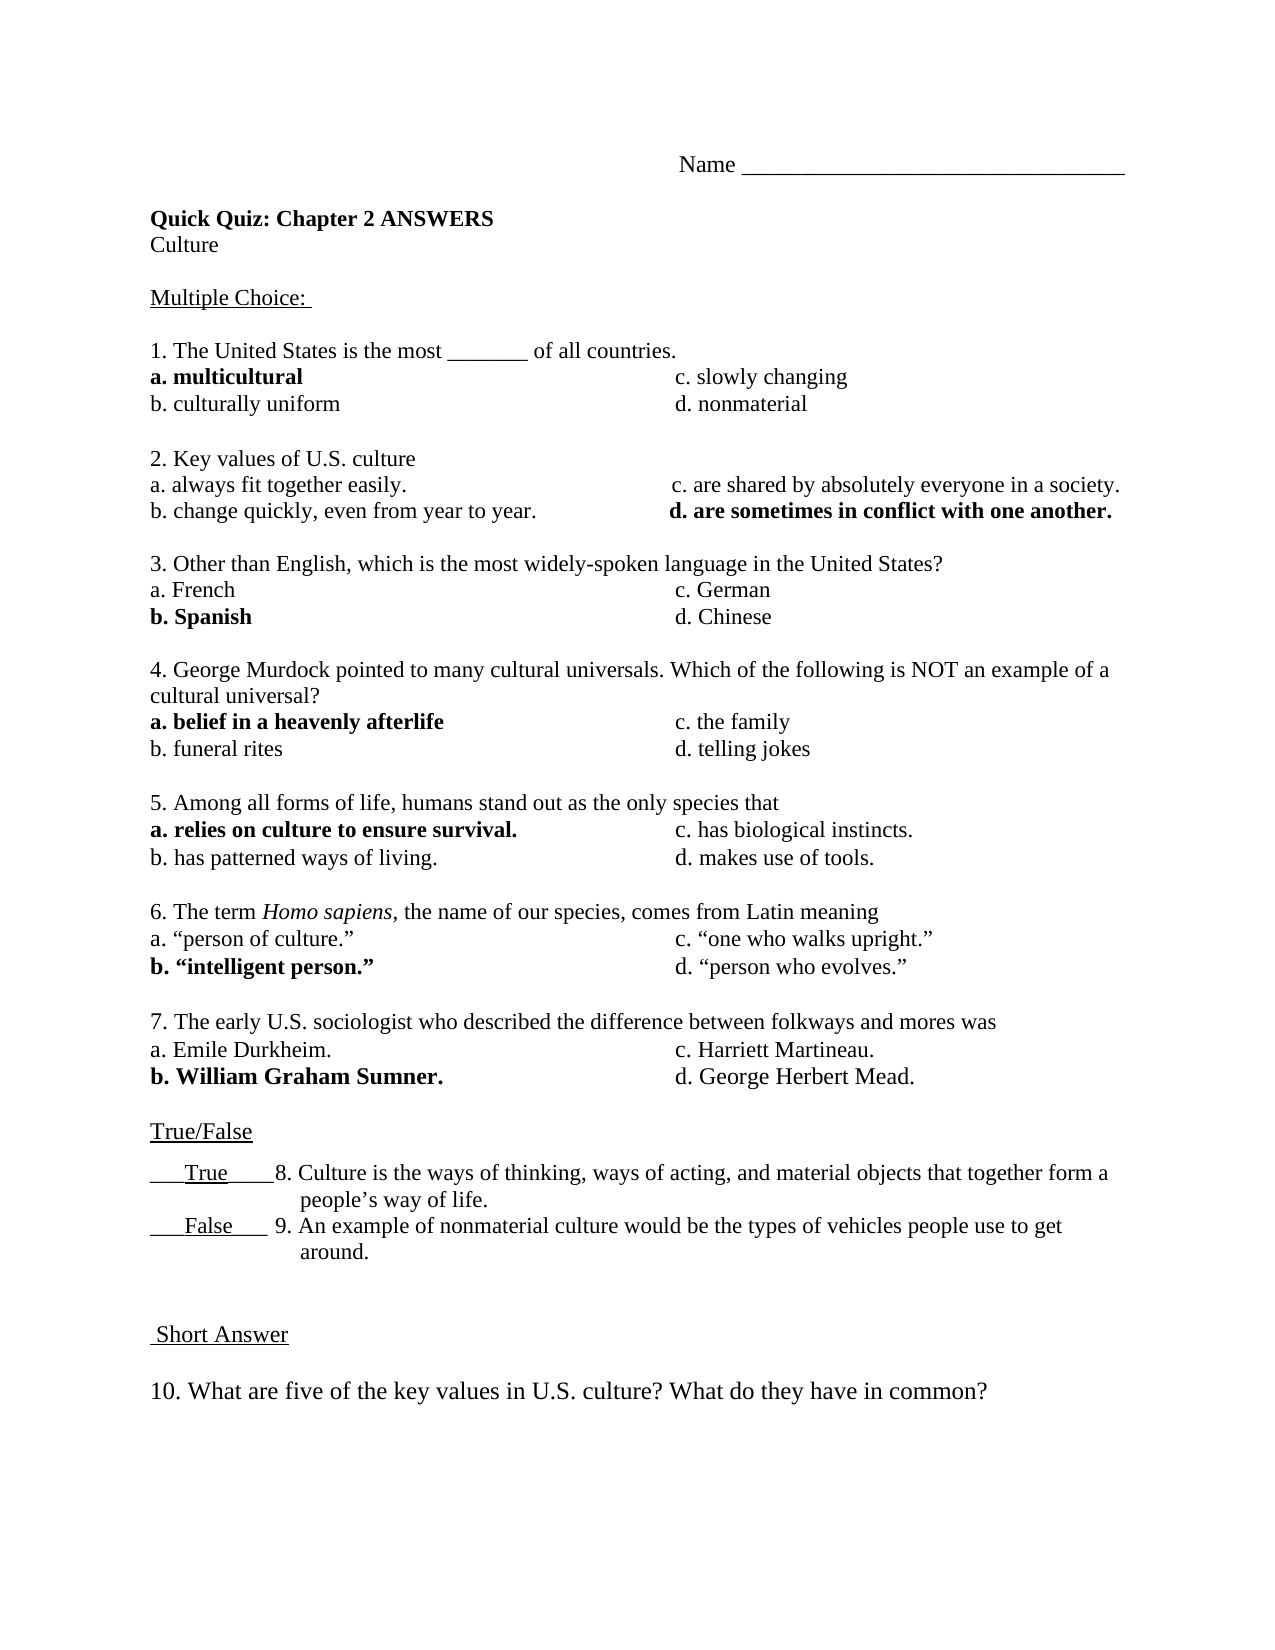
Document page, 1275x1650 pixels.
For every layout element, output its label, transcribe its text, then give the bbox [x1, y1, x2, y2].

text 4. George Murdock pointed to many cultural universals. Which of the following is NOT an example of a cultural universal? [150, 656, 1125, 708]
text 7. The early sociologist who described the difference between folkways and mores was [150, 1007, 1125, 1034]
subtitle Quick Quiz: Chapter 2 ANSWERS [150, 205, 1125, 232]
text Multiple Choice: [150, 284, 1125, 311]
text b. change quickly, even from year to year. d. are sometimes in conflict with one another. [150, 497, 1125, 524]
text Name ________________________________ [150, 150, 1125, 178]
text b. culturally uniform d. nonmaterial [150, 390, 1125, 416]
text 6. The term Homo sapiens, the name of our species, comes from Latin meaning [150, 898, 1125, 924]
text a. relies on culture to ensure survival. c. has biological instincts. [150, 815, 1125, 843]
text a. belief in a heavenly afterlife c. the family [150, 708, 1125, 735]
text b. “intelligent person.” d. “person who evolves.” [150, 952, 1125, 979]
text 3. Other than English, which is the most widely-spoken language in the ? [150, 550, 1125, 577]
text a. multicultural c. slowly changing [150, 363, 1125, 390]
subtitle Short Answer [150, 1320, 1125, 1348]
text a. always fit together easily. c. are shared by absolutely everyone in a society. [150, 471, 1125, 497]
text 2. Key values of culture [150, 445, 1125, 471]
text b. Graham Sumner. d. George Herbert Mead. [150, 1062, 1125, 1090]
text ___True____ 8. Culture is the ways of thinking, ways of acting, and material objects that together form a people’s way of life. [150, 1159, 1125, 1212]
text ___False___ 9. An example of nonmaterial culture would be the types of vehicles people use to get around. [150, 1212, 1125, 1265]
text b. funeral rites d. telling jokes [150, 735, 1125, 761]
text 10. What are five of the key values in culture? What do they have in common? [150, 1376, 1125, 1405]
text 1. The is the most _______ of all countries. [150, 337, 1125, 363]
text a. French c. German [150, 577, 1125, 603]
text b. Spanish d. Chinese [150, 603, 1150, 629]
subtitle True/False [150, 1117, 1125, 1145]
text 5. Among all forms of life, humans stand out as the only species that [150, 789, 1125, 815]
subtitle Culture [150, 232, 1125, 258]
text b. has patterned ways of living. d. makes use of tools. [150, 843, 1125, 870]
text a. “person of culture.” c. “one who walks upright.” [150, 924, 1125, 952]
text a. Emile Durkheim. c. Harriett Martineau. [150, 1034, 1125, 1062]
